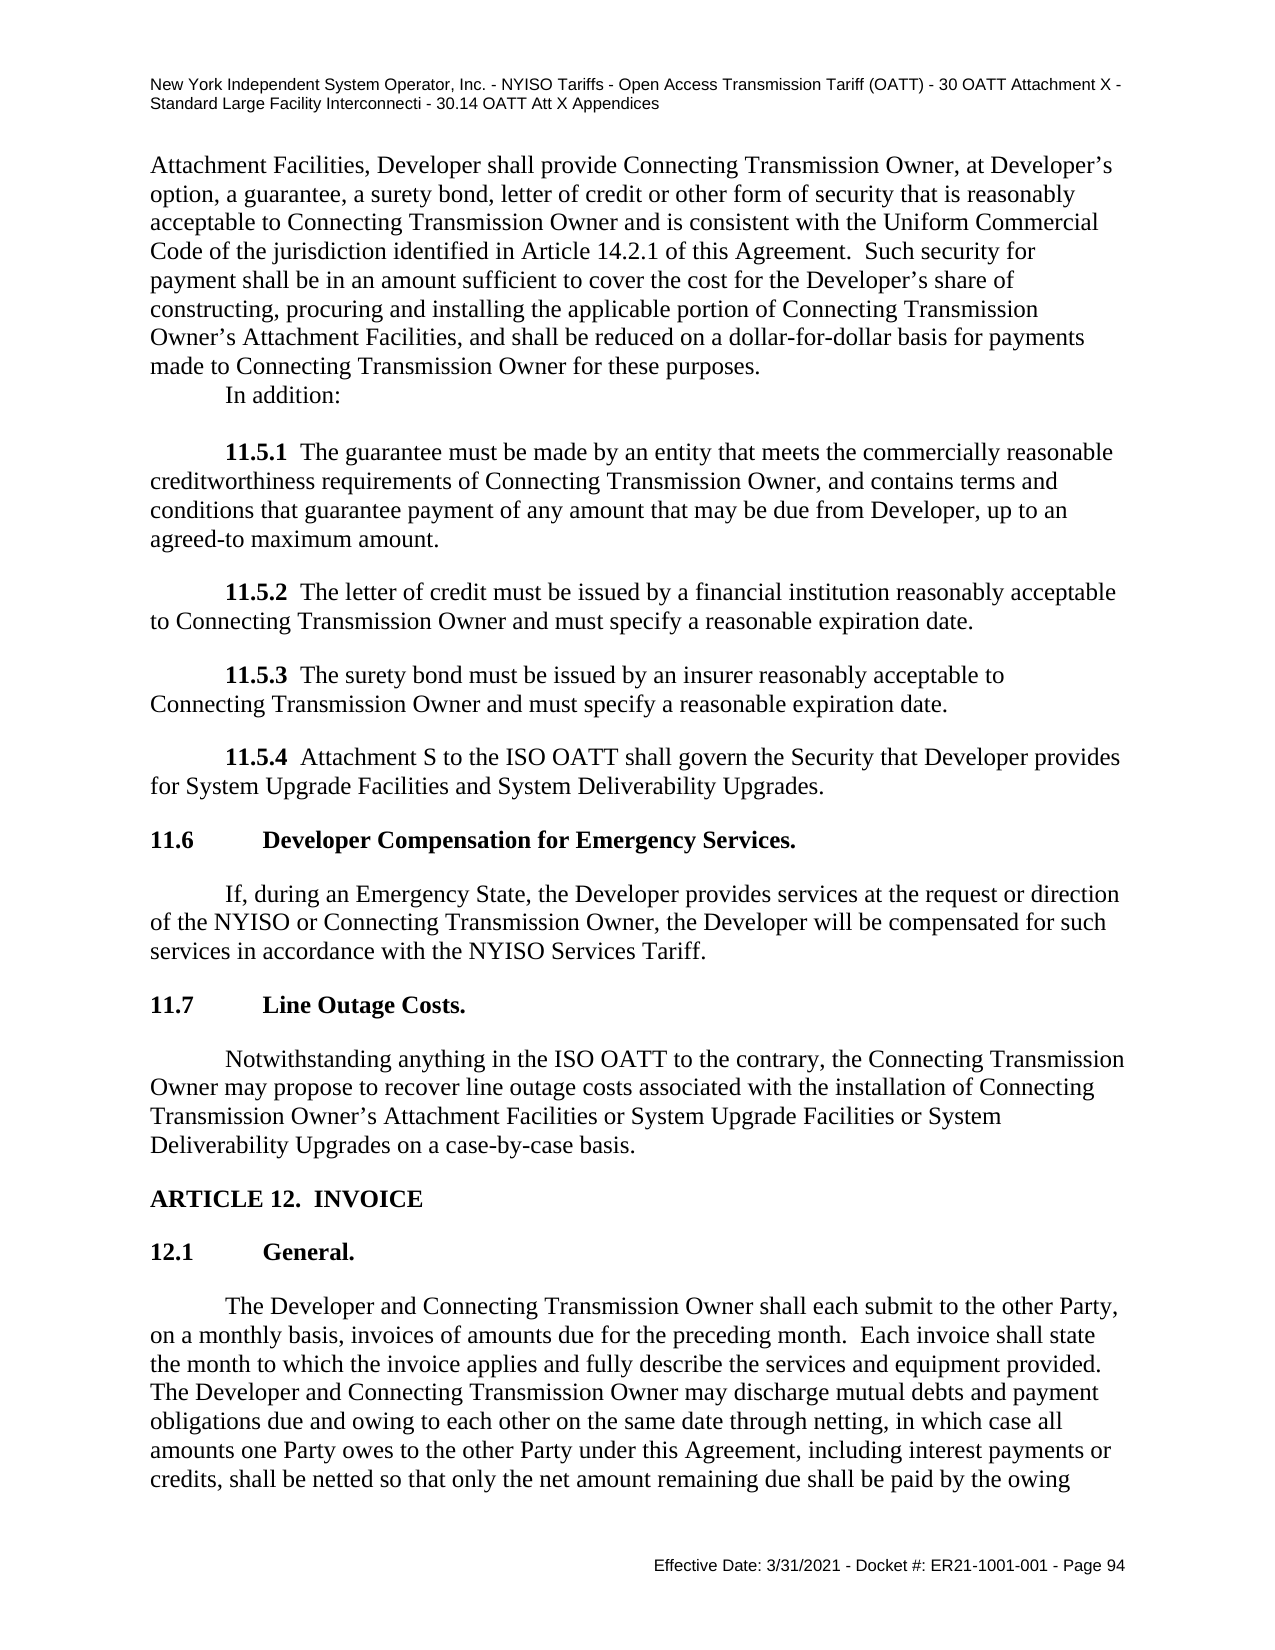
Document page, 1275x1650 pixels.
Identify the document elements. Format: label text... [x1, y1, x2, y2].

text 11.5.3 The surety bond must be issued by an insurer reasonably acceptable to Connecting Transmission Owner and must specify a reasonable expiration date. [150, 660, 1125, 717]
text 11.5.1 The guarantee must be made by an entity that meets the commercially reasonable creditworthiness requirements of Connecting Transmission Owner, and contains terms and conditions that guarantee payment of any amount that may be due from Developer, up to an agreed-to maximum amount. [150, 437, 1125, 552]
text In addition: [150, 380, 1125, 409]
text If, during an Emergency State, the Developer provides services at the request or direction of the NYISO or Connecting Transmission Owner, the Developer will be compensated for such services in accordance with the NYISO Services Tariff. [150, 879, 1125, 965]
subtitle 11.7 Line Outage Costs. [150, 990, 1059, 1019]
text 11.5.4 Attachment S to the ISO OATT shall govern the Security that Developer provides for System Upgrade Facilities and System Deliverability Upgrades. [150, 742, 1125, 800]
subtitle 12.1 General. [150, 1237, 1059, 1266]
subtitle ARTICLE 12. INVOICE [150, 1184, 1059, 1212]
text Notwithstanding anything in the ISO OATT to the contrary, the Connecting Transmission Owner may propose to recover line outage costs associated with the installation of Connecting Transmission Owner’s Attachment Facilities or System Upgrade Facilities or System Deliverability Upgrades on a case-by-case basis. [150, 1044, 1125, 1159]
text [150, 1291, 1125, 1492]
subtitle 11.6 Developer Compensation for Emergency Services. [150, 825, 1059, 854]
text 11.5.2 The letter of credit must be issued by a financial institution reasonably acceptable to Connecting Transmission Owner and must specify a reasonable expiration date. [150, 577, 1125, 635]
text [150, 150, 1125, 380]
